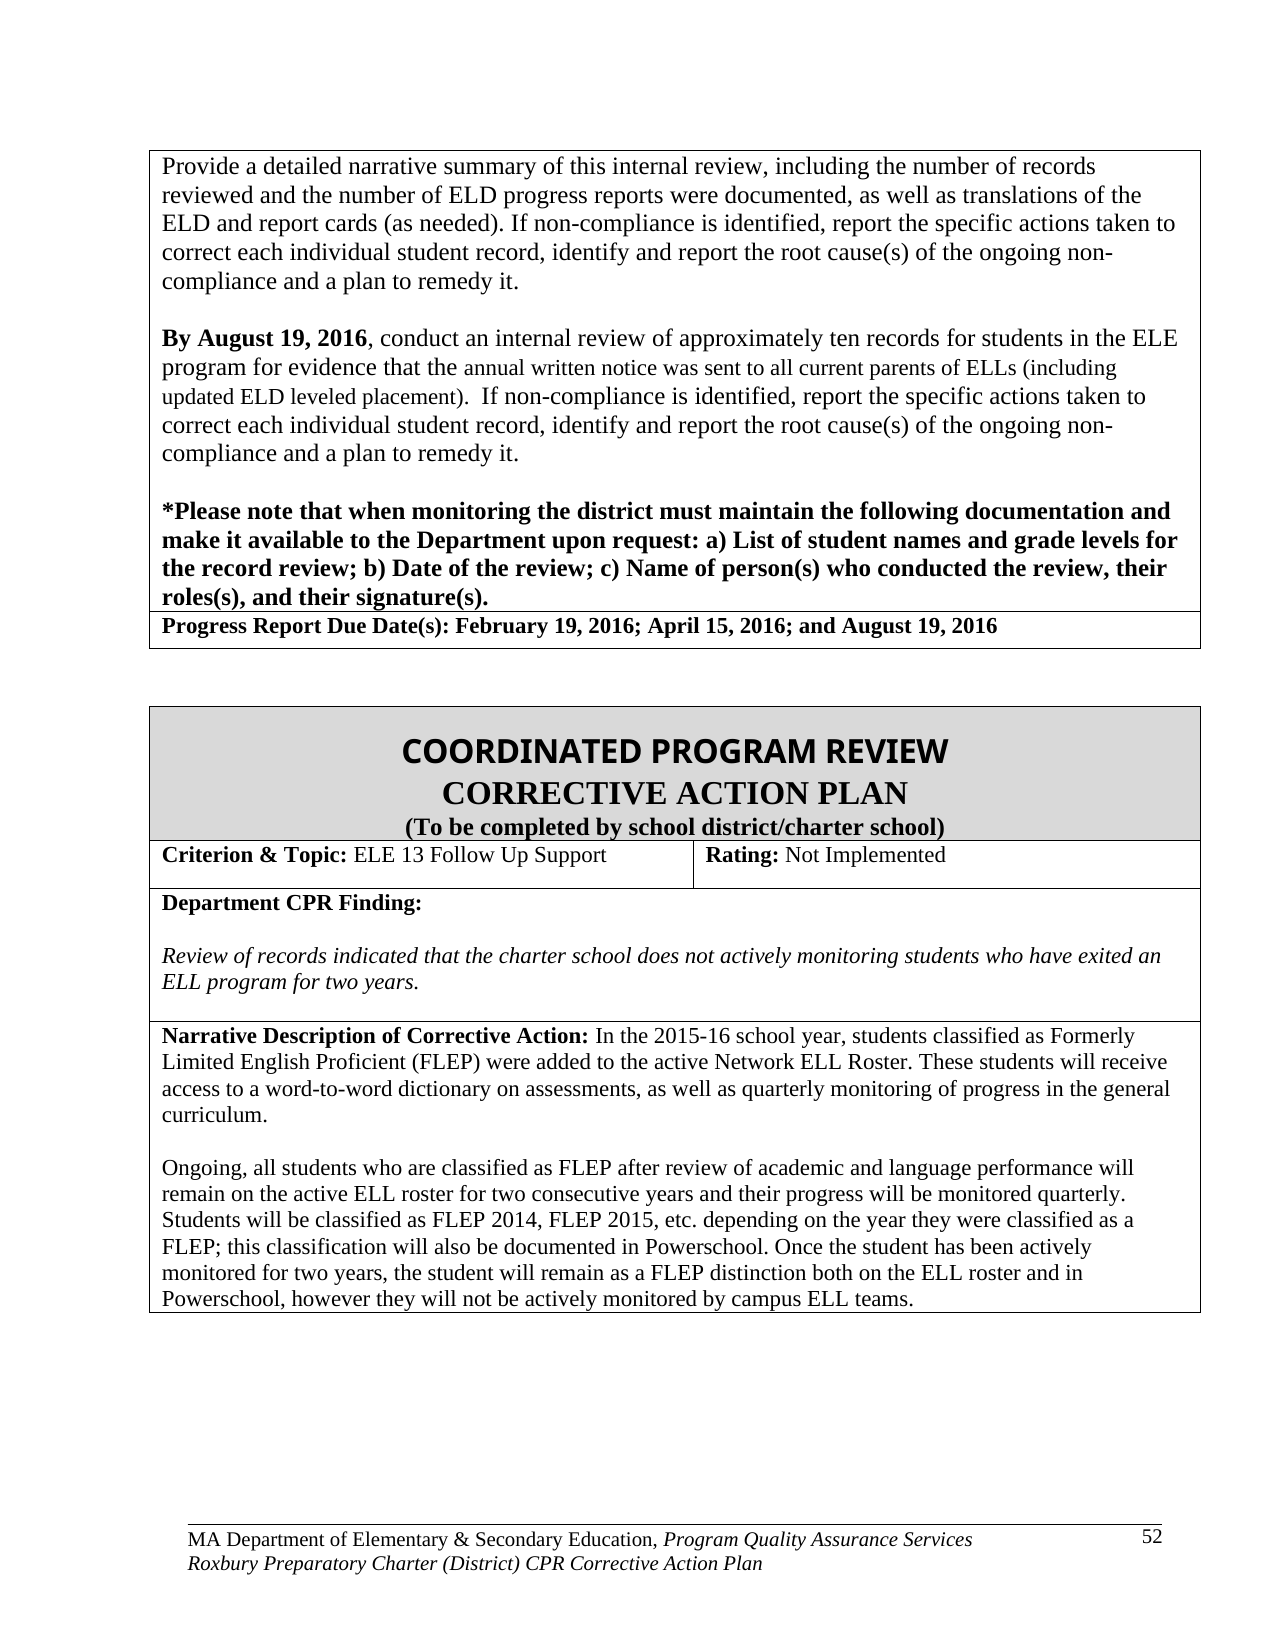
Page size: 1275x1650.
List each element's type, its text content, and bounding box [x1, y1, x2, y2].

table_cell Progress Report Due Date(s): February 19, 2016; April 15, 2016; and August 19, 2016 [150, 612, 1200, 647]
table_cell Rating: Not Implemented [694, 841, 1200, 888]
table_cell Department CPR Finding: Review of records indicated that the charter school does not actively monitoring students who have exited an ELL program for two years. [150, 889, 1200, 1021]
table_header COORDINATED PROGRAM REVIEW CORRECTIVE ACTION PLAN (To be completed by school district/charter school) [150, 707, 1200, 840]
table_cell Criterion & Topic: ELE 13 Follow Up Support [150, 841, 693, 888]
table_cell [150, 151, 1200, 611]
table_cell Narrative Description of Corrective Action: In the 2015-16 school year, students classified as Formerly Limited English Proficient (FLEP) were added to the active Network ELL Roster. These students will receive access to a word-to-word dictionary on assessments, as well as quarterly monitoring of progress in the general curriculum. Ongoing, all students who are classified as FLEP after review of academic and language performance will remain on the active ELL roster for two consecutive years and their progress will be monitored quarterly. Students will be classified as FLEP 2014, FLEP 2015, etc. depending on the year they were classified as a FLEP; this classification will also be documented in Powerschool. Once the student has been actively monitored for two years, the student will remain as a FLEP distinction both on the ELL roster and in Powerschool, however they will not be actively monitored by campus ELL teams. [150, 1022, 1200, 1312]
